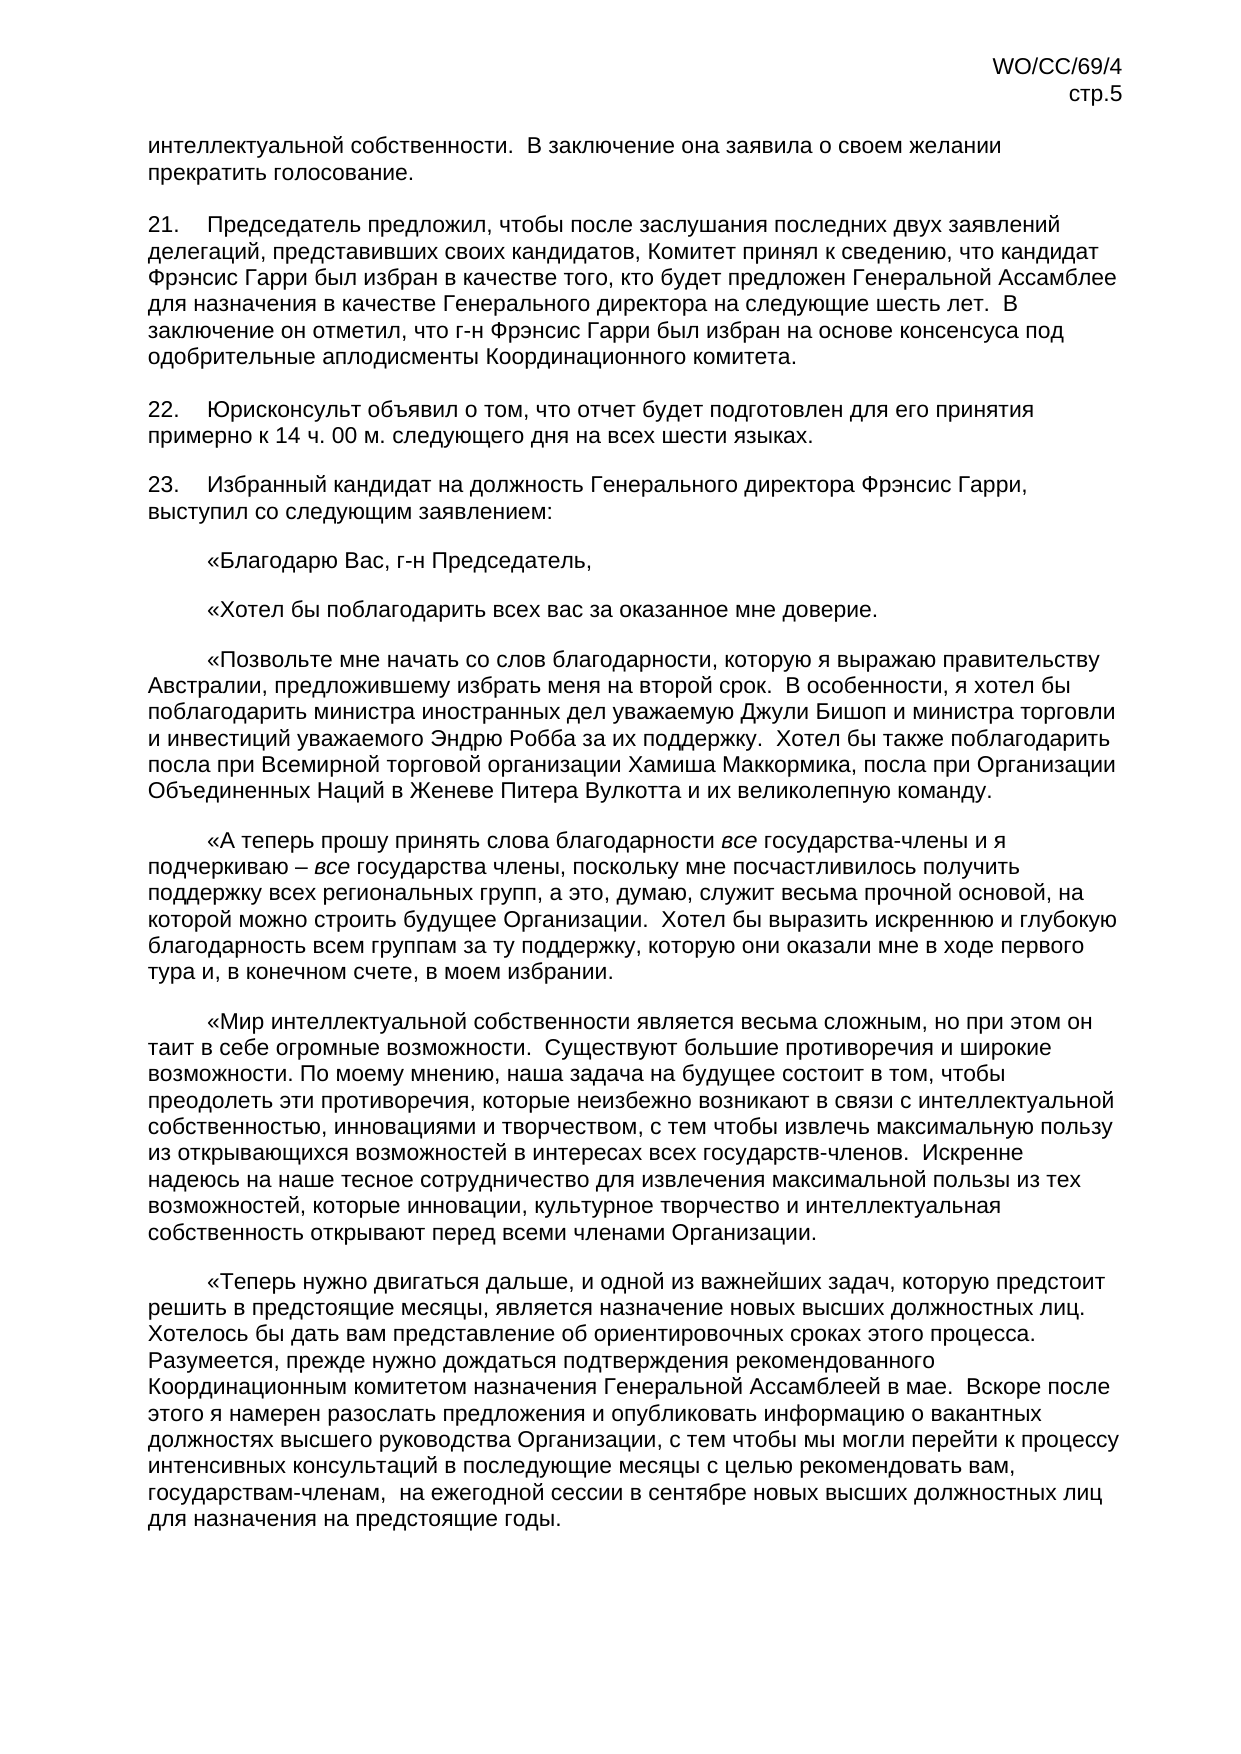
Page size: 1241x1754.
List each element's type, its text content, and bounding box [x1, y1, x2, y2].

list «А теперь прошу принять слова благодарности все государства-члены и я подчеркиваю – все государства члены, поскольку мне посчастливилось получить поддержку всех региональных групп, а это, думаю, служит весьма прочной основой, на которой можно строить будущее Организации. Хотел бы выразить искреннюю и глубокую благодарность всем группам за ту поддержку, которую они оказали мне в ходе первого тура и, в конечном счете, в моем избрании. [148, 827, 1122, 985]
list «Теперь нужно двигаться дальше, и одной из важнейших задач, которую предстоит решить в предстоящие месяцы, является назначение новых высших должностных лиц. Хотелось бы дать вам представление об ориентировочных сроках этого процесса. Разумеется, прежде нужно дождаться подтверждения рекомендованного Координационным комитетом назначения Генеральной Ассамблеей в мае. Вскоре после этого я намерен разослать предложения и опубликовать информацию о вакантных должностях высшего руководства Организации, с тем чтобы мы могли перейти к процессу интенсивных консультаций в последующие месяцы с целью рекомендовать вам, государствам-членам, на ежегодной сессии в сентябре новых высших должностных лиц для назначения на предстоящие годы. [148, 1268, 1122, 1531]
list «Благодарю Вас, г-н Председатель, [148, 547, 1122, 573]
text Юрисконсульт объявил о том, что отчет будет подготовлен для его принятия примерно к 14 ч. 00 м. следующего дня на всех шести языках. [148, 396, 1122, 448]
list «Хотел бы поблагодарить всех вас за оказанное мне доверие. [148, 596, 1122, 623]
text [148, 132, 1122, 185]
text Председатель предложил, чтобы после заслушания последних двух заявлений делегаций, представивших своих кандидатов, Комитет принял к сведению, что кандидат Фрэнсис Гарри был избран в качестве того, кто будет предложен Генеральной Ассамблее для назначения в качестве Генерального директора на следующие шесть лет. В заключение он отметил, что г-н Фрэнсис Гарри был избран на основе консенсуса под одобрительные аплодисменты Координационного комитета. [148, 211, 1122, 369]
text Избранный кандидат на должность Генерального директора Фрэнсис Гарри, выступил со следующим заявлением: [148, 471, 1122, 524]
list «Мир интеллектуальной собственности является весьма сложным, но при этом он таит в себе огромные возможности. Существуют большие противоречия и широкие возможности. По моему мнению, наша задача на будущее состоит в том, чтобы преодолеть эти противоречия, которые неизбежно возникают в связи с интеллектуальной собственностью, инновациями и творчеством, с тем чтобы извлечь максимальную пользу из открывающихся возможностей в интересах всех государств-членов. Искренне надеюсь на наше тесное сотрудничество для извлечения максимальной пользы из тех возможностей, которые инновации, культурное творчество и интеллектуальная собственность открывают перед всеми членами Организации. [148, 1008, 1122, 1245]
list «Позвольте мне начать со слов благодарности, которую я выражаю правительству Австралии, предложившему избрать меня на второй срок. В особенности, я хотел бы поблагодарить министра иностранных дел уважаемую Джули Бишоп и министра торговли и инвестиций уважаемого Эндрю Робба за их поддержку. Хотел бы также поблагодарить посла при Всемирной торговой организации Хамиша Маккормика, посла при Организации Объединенных Наций в Женеве Питера Вулкотта и их великолепную команду. [148, 646, 1122, 804]
